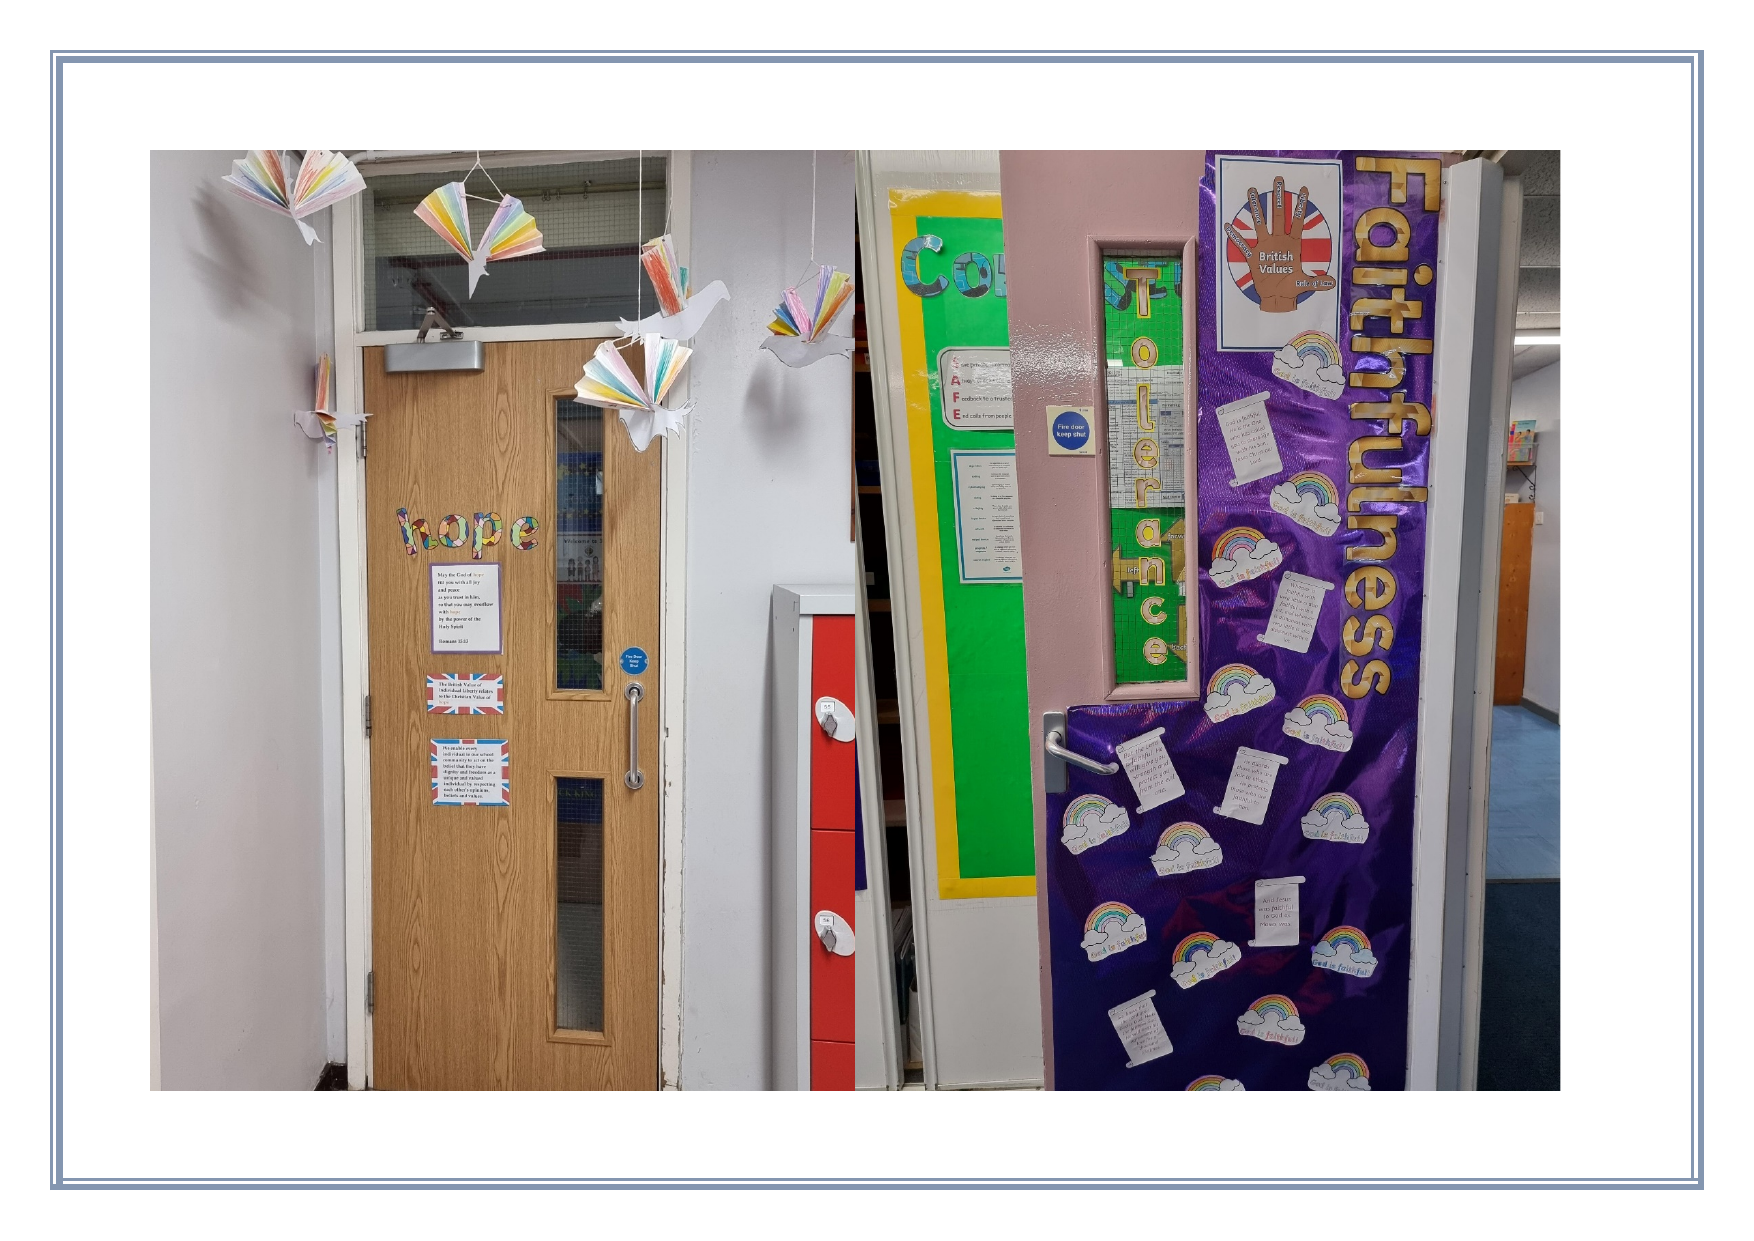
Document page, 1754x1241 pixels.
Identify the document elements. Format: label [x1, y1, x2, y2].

picture [150, 150, 1561, 1091]
